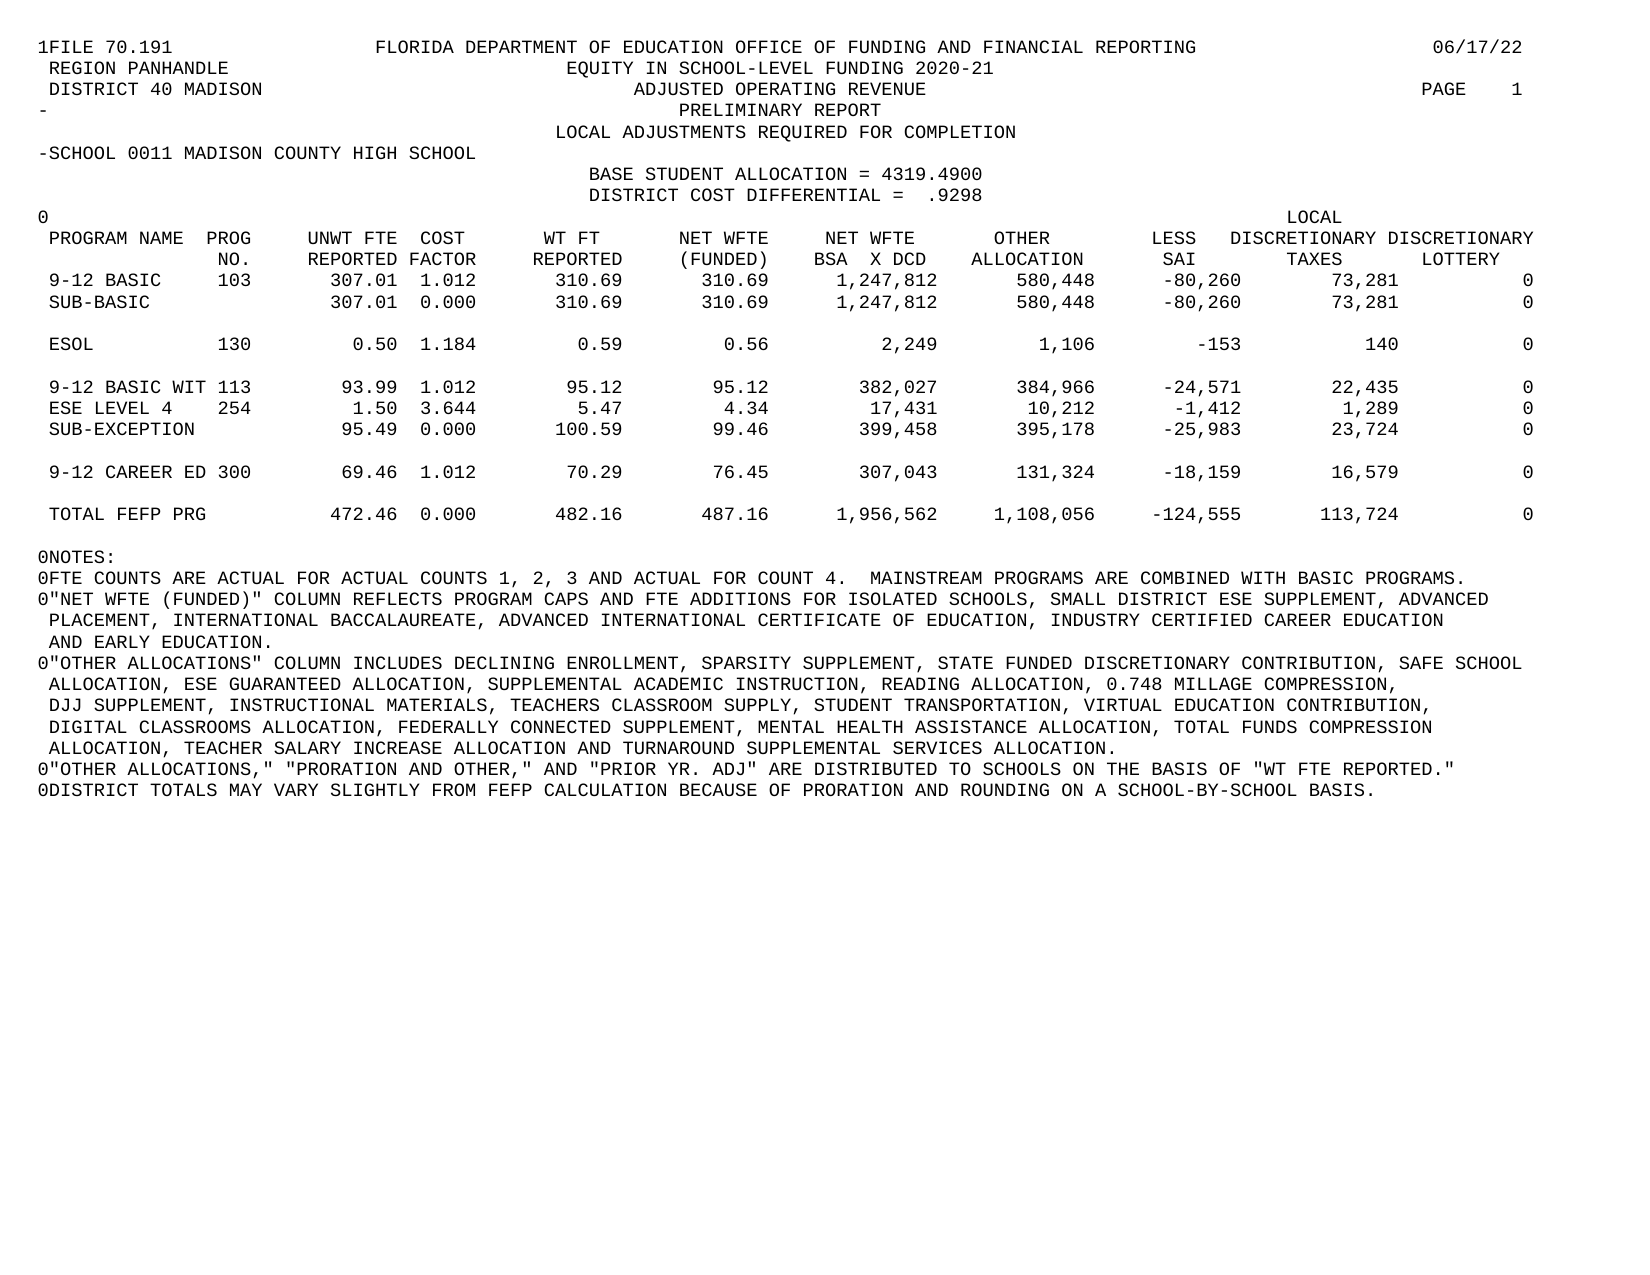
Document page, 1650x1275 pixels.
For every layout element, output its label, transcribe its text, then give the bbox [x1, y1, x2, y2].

text BASE STUDENT ALLOCATION = 4319.4900 [37, 165, 1612, 186]
text ESE LEVEL 4 254 1.50 3.644 5.47 4.34 17,431 10,212 -1,412 1,289 0 [37, 399, 1612, 420]
text 0DISTRICT TOTALS MAY VARY SLIGHTLY FROM FEFP CALCULATION BECAUSE OF PRORATION AND ROUNDING ON A SCHOOL-BY-SCHOOL BASIS. [37, 781, 1612, 802]
text 9-12 CAREER ED 300 69.46 1.012 70.29 76.45 307,043 131,324 -18,159 16,579 0 [37, 462, 1612, 484]
text DJJ SUPPLEMENT, INSTRUCTIONAL MATERIALS, TEACHERS CLASSROOM SUPPLY, STUDENT TRANSPORTATION, VIRTUAL EDUCATION CONTRIBUTION, [37, 696, 1612, 717]
text -SCHOOL 0011 MADISON COUNTY HIGH SCHOOL [37, 144, 1612, 165]
text NO. REPORTED FACTOR REPORTED (FUNDED) BSA X DCD ALLOCATION SAI TAXES LOTTERY [37, 250, 1612, 271]
text TOTAL FEFP PRG 472.46 0.000 482.16 487.16 1,956,562 1,108,056 -124,555 113,724 0 [37, 505, 1612, 526]
text 0NOTES: [37, 547, 1612, 569]
text AND EARLY EDUCATION. [37, 632, 1612, 654]
text 9-12 BASIC 103 307.01 1.012 310.69 310.69 1,247,812 580,448 -80,260 73,281 0 [37, 271, 1612, 292]
text PLACEMENT, INTERNATIONAL BACCALAUREATE, ADVANCED INTERNATIONAL CERTIFICATE OF EDUCATION, INDUSTRY CERTIFIED CAREER EDUCATION [37, 611, 1612, 632]
text ALLOCATION, TEACHER SALARY INCREASE ALLOCATION AND TURNAROUND SUPPLEMENTAL SERVICES ALLOCATION. [37, 739, 1612, 760]
text DIGITAL CLASSROOMS ALLOCATION, FEDERALLY CONNECTED SUPPLEMENT, MENTAL HEALTH ASSISTANCE ALLOCATION, TOTAL FUNDS COMPRESSION [37, 717, 1612, 739]
text 0"OTHER ALLOCATIONS," "PRORATION AND OTHER," AND "PRIOR YR. ADJ" ARE DISTRIBUTED TO SCHOOLS ON THE BASIS OF "WT FTE REPORTED." [37, 760, 1612, 781]
text DISTRICT COST DIFFERENTIAL = .9298 [37, 186, 1612, 207]
text 0FTE COUNTS ARE ACTUAL FOR ACTUAL COUNTS 1, 2, 3 AND ACTUAL FOR COUNT 4. MAINSTREAM PROGRAMS ARE COMBINED WITH BASIC PROGRAMS. [37, 569, 1612, 590]
text SUB-EXCEPTION 95.49 0.000 100.59 99.46 399,458 395,178 -25,983 23,724 0 [37, 420, 1612, 441]
text 0"OTHER ALLOCATIONS" COLUMN INCLUDES DECLINING ENROLLMENT, SPARSITY SUPPLEMENT, STATE FUNDED DISCRETIONARY CONTRIBUTION, SAFE SCHOOL [37, 654, 1612, 675]
text 0"NET WFTE (FUNDED)" COLUMN REFLECTS PROGRAM CAPS AND FTE ADDITIONS FOR ISOLATED SCHOOLS, SMALL DISTRICT ESE SUPPLEMENT, ADVANCED [37, 590, 1612, 611]
text ALLOCATION, ESE GUARANTEED ALLOCATION, SUPPLEMENTAL ACADEMIC INSTRUCTION, READING ALLOCATION, 0.748 MILLAGE COMPRESSION, [37, 675, 1612, 696]
text PROGRAM NAME PROG UNWT FTE COST WT FT NET WFTE NET WFTE OTHER LESS DISCRETIONARY DISCRETIONARY [37, 229, 1612, 250]
text 1FILE 70.191 FLORIDA DEPARTMENT OF EDUCATION OFFICE OF FUNDING AND FINANCIAL REPORTING 06/17/22 [37, 37, 1612, 59]
text DISTRICT 40 MADISON ADJUSTED OPERATING REVENUE PAGE 1 [37, 80, 1612, 101]
text LOCAL ADJUSTMENTS REQUIRED FOR COMPLETION [37, 122, 1612, 144]
text REGION PANHANDLE EQUITY IN SCHOOL-LEVEL FUNDING 2020-21 [37, 59, 1612, 80]
text 0 LOCAL [37, 207, 1612, 229]
text 9-12 BASIC WIT 113 93.99 1.012 95.12 95.12 382,027 384,966 -24,571 22,435 0 [37, 377, 1612, 399]
text SUB-BASIC 307.01 0.000 310.69 310.69 1,247,812 580,448 -80,260 73,281 0 [37, 292, 1612, 314]
text - PRELIMINARY REPORT [37, 101, 1612, 122]
text ESOL 130 0.50 1.184 0.59 0.56 2,249 1,106 -153 140 0 [37, 335, 1612, 356]
